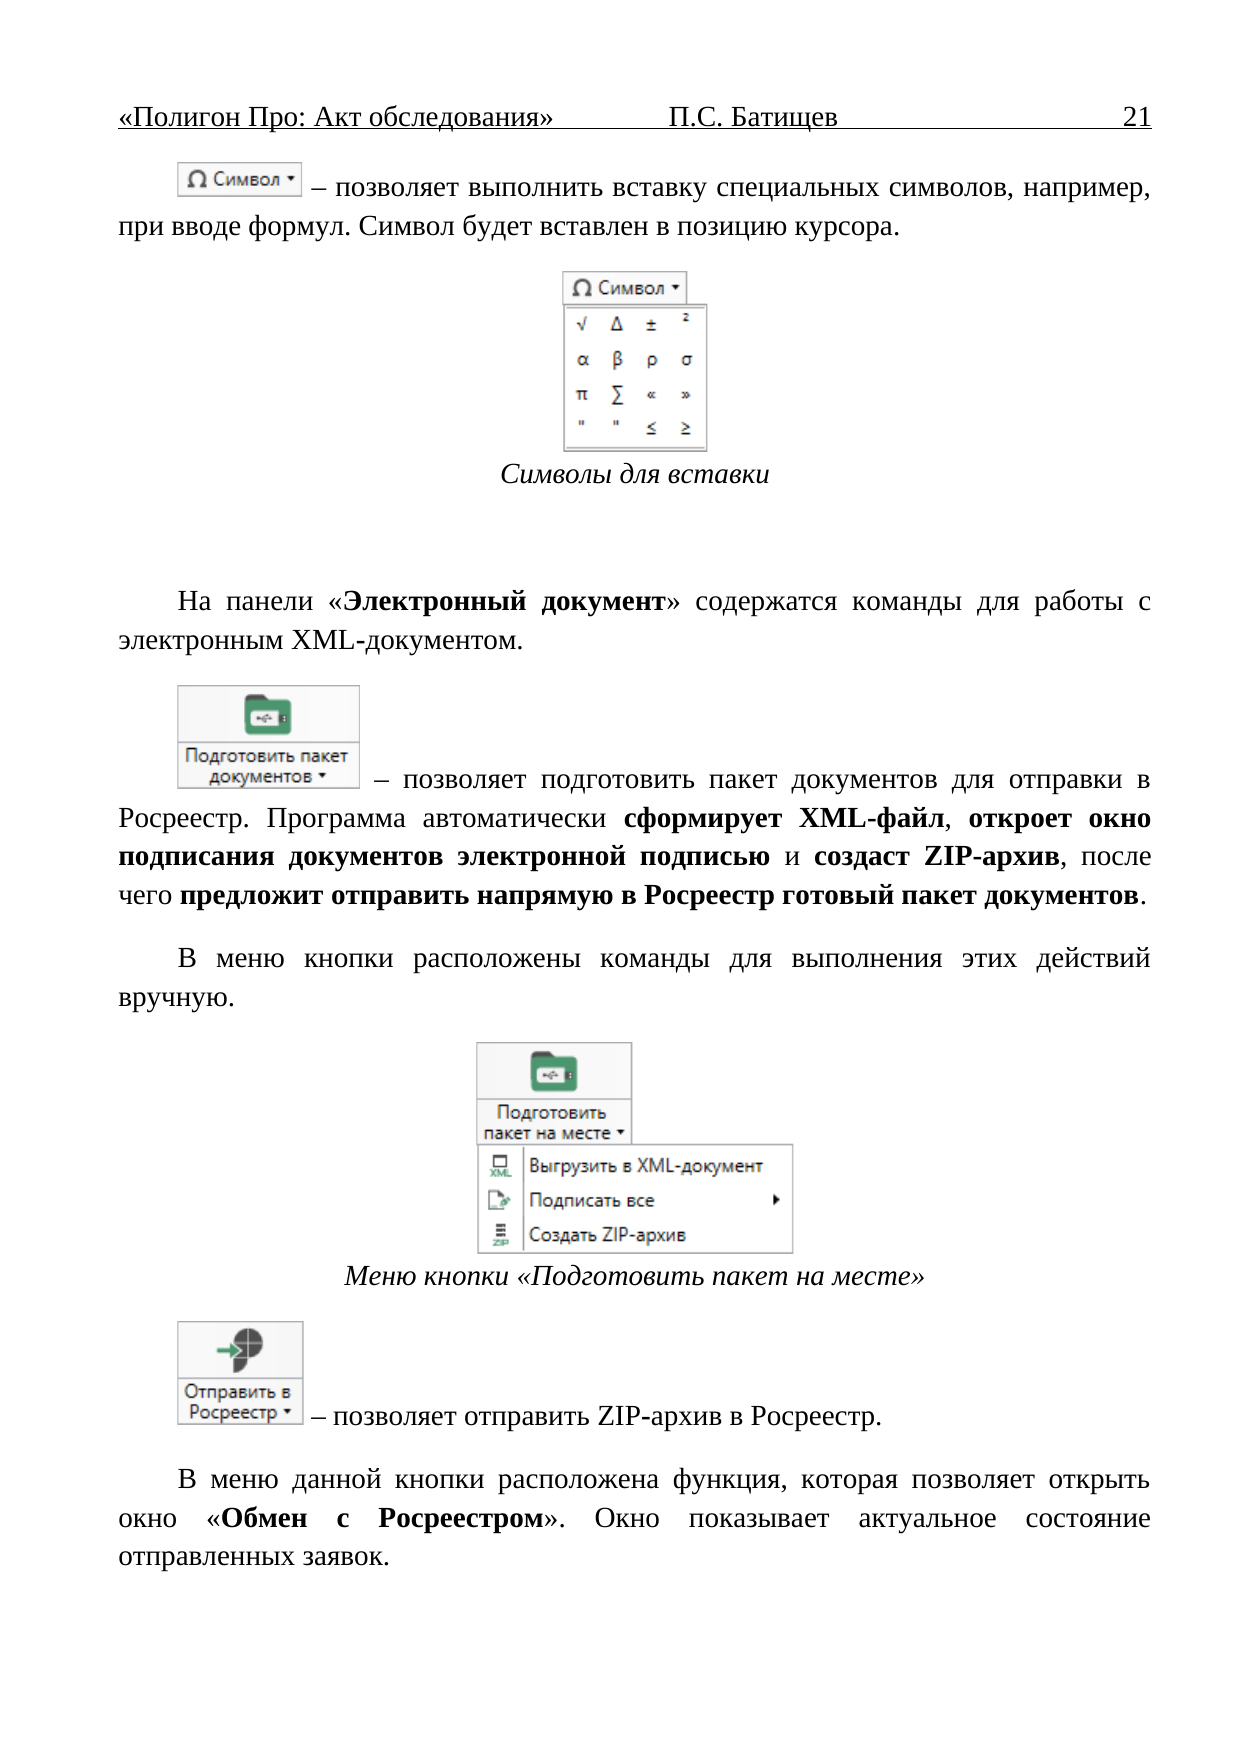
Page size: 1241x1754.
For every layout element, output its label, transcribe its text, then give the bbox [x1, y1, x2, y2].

text – позволяет выполнить вставку специальных символов, например, при вводе формул. Символ будет вставлен в позицию курсора. [118, 162, 1152, 241]
picture [177, 162, 303, 197]
text – позволяет подготовить пакет документов для отправки в Росреестр. Программа автоматически сформирует XML-файл, откроет окно подписания документов электронной подписью и создаст ZIP-архив, после чего предложит отправить напрямую в Росреестр готовый пакет документов. [118, 685, 1152, 910]
picture [177, 1321, 304, 1425]
text В меню кнопки расположены команды для выполнения этих действий вручную. [118, 940, 1152, 1012]
text – позволяет отправить ZIP-архив в Росреестр. [118, 1322, 1152, 1431]
picture [476, 1042, 794, 1254]
picture [177, 685, 360, 789]
text В меню данной кнопки расположена функция, которая позволяет открыть окно «Обмен с Росреестром». Окно показывает актуальное состояние отправленных заявок. [118, 1461, 1152, 1572]
picture [562, 271, 708, 452]
text Символы для вставки [118, 271, 1152, 490]
text На панели «Электронный документ» содержатся команды для работы с электронным XML-документом. [118, 583, 1152, 655]
